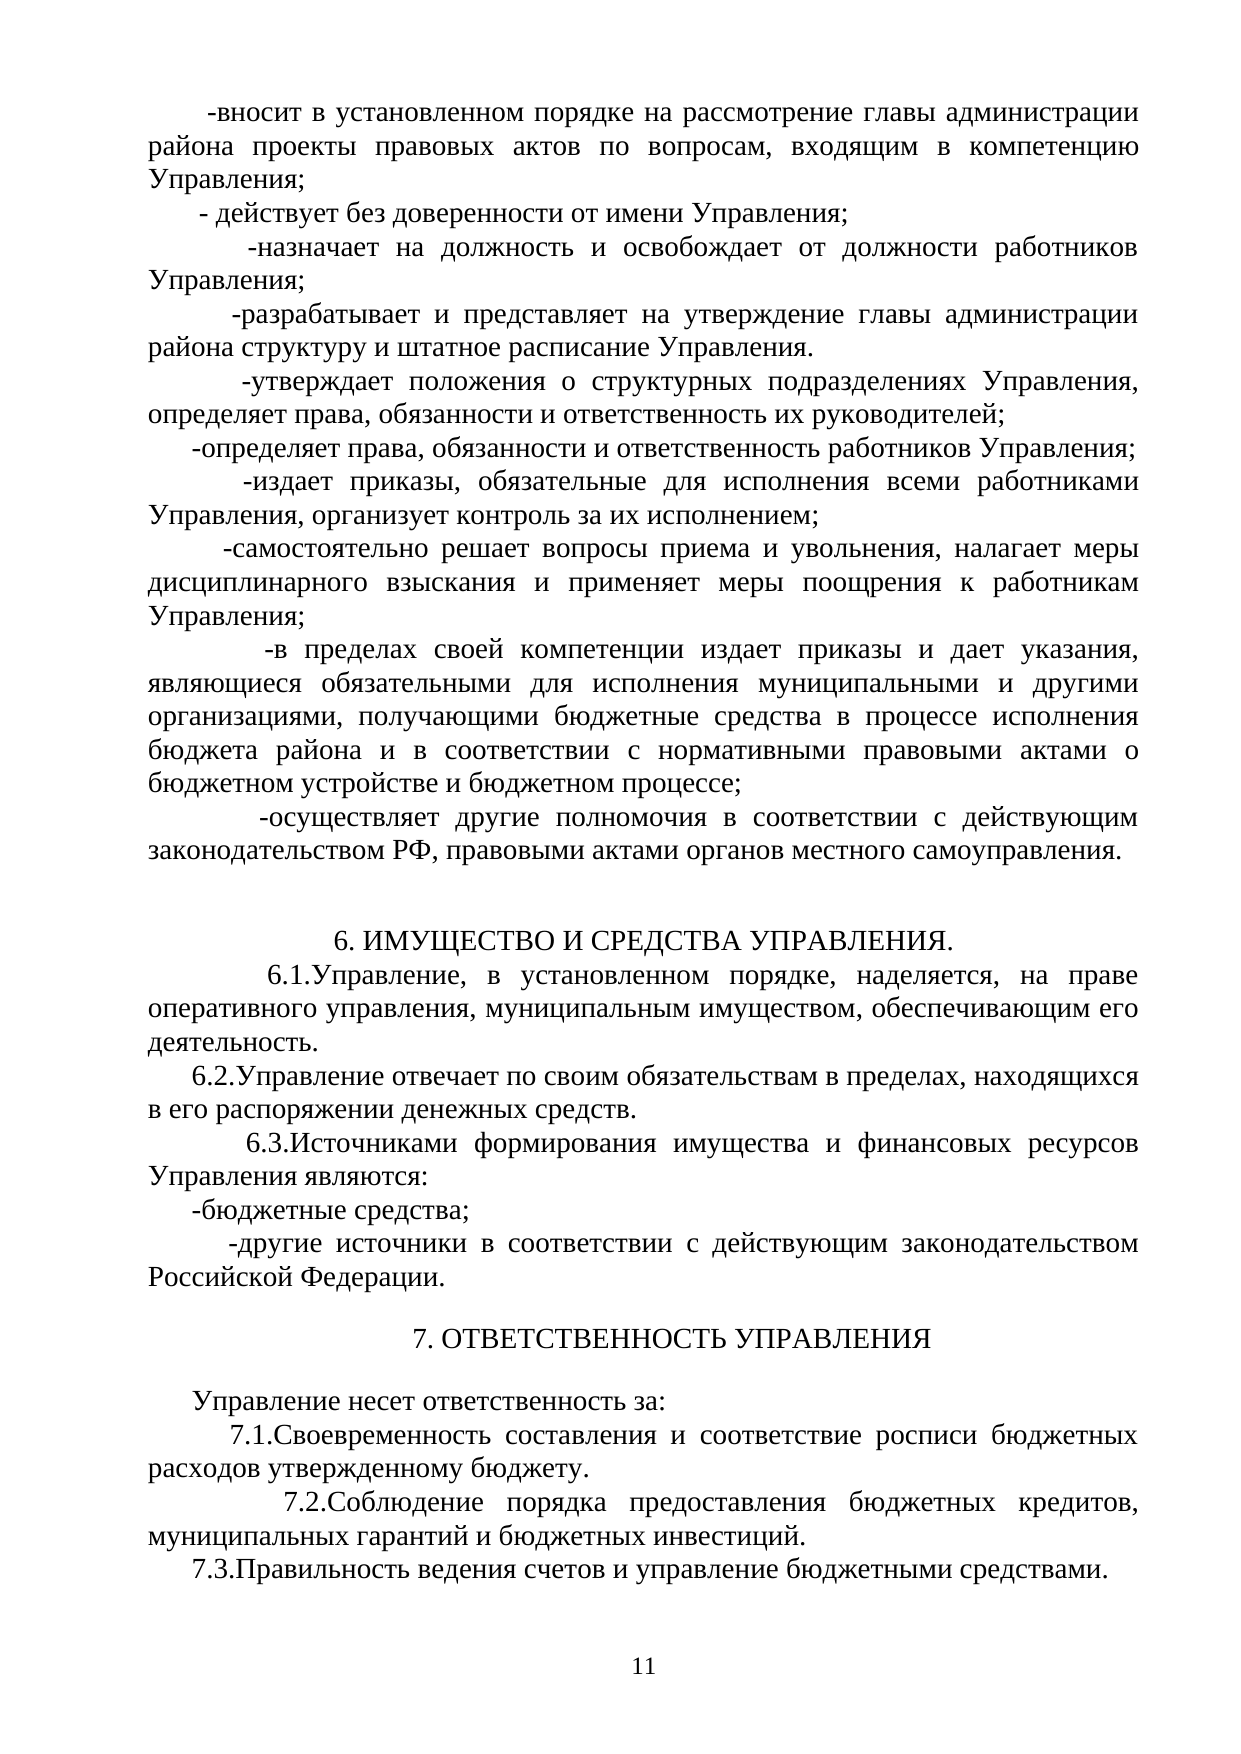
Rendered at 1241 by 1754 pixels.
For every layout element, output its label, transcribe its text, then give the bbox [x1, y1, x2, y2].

text -другие источники в соответствии с действующим законодательством Российской Федерации. [148, 1225, 1140, 1292]
text Управление несет ответственность за: [148, 1383, 1140, 1417]
text 6. ИМУЩЕСТВО И СРЕДСТВА УПРАВЛЕНИЯ. [148, 923, 1140, 957]
text -самостоятельно решает вопросы приема и увольнения, налагает меры дисциплинарного взыскания и применяет меры поощрения к работникам Управления; [148, 531, 1140, 631]
text -в пределах своей компетенции издает приказы и дает указания, являющиеся обязательными для исполнения муниципальными и другими организациями, получающими бюджетные средства в процессе исполнения бюджета района и в соответствии с нормативными правовыми актами о бюджетном устройстве и бюджетном процессе; [148, 631, 1140, 799]
text -назначает на должность и освобождает от должности работников Управления; [148, 229, 1140, 296]
text -утверждает положения о структурных подразделениях Управления, определяет права, обязанности и ответственность их руководителей; [148, 363, 1140, 430]
text - действует без доверенности от имени Управления; [148, 195, 1140, 229]
text -вносит в установленном порядке на рассмотрение главы администрации района проекты правовых актов по вопросам, входящим в компетенцию Управления; [148, 94, 1140, 195]
text 7.3.Правильность ведения счетов и управление бюджетными средствами. [148, 1551, 1140, 1585]
text 6.1.Управление, в установленном порядке, наделяется, на праве оперативного управления, муниципальным имуществом, обеспечивающим его деятельность. [148, 957, 1140, 1058]
text 7.2.Соблюдение порядка предоставления бюджетных кредитов, муниципальных гарантий и бюджетных инвестиций. [148, 1484, 1140, 1551]
text -разрабатывает и представляет на утверждение главы администрации района структуру и штатное расписание Управления. [148, 296, 1140, 363]
text 7.1.Своевременность составления и соответствие росписи бюджетных расходов утвержденному бюджету. [148, 1417, 1140, 1484]
text 7. ОТВЕТСТВЕННОСТЬ УПРАВЛЕНИЯ [148, 1321, 1140, 1355]
text -определяет права, обязанности и ответственность работников Управления; [148, 430, 1140, 463]
text 6.3.Источниками формирования имущества и финансовых ресурсов Управления являются: [148, 1125, 1140, 1192]
text -издает приказы, обязательные для исполнения всеми работниками Управления, организует контроль за их исполнением; [148, 463, 1140, 531]
text -бюджетные средства; [148, 1192, 1140, 1225]
text 6.2.Управление отвечает по своим обязательствам в пределах, находящихся в его распоряжении денежных средств. [148, 1058, 1140, 1125]
text -осуществляет другие полномочия в соответствии с действующим законодательством РФ, правовыми актами органов местного самоуправления. [148, 799, 1140, 866]
